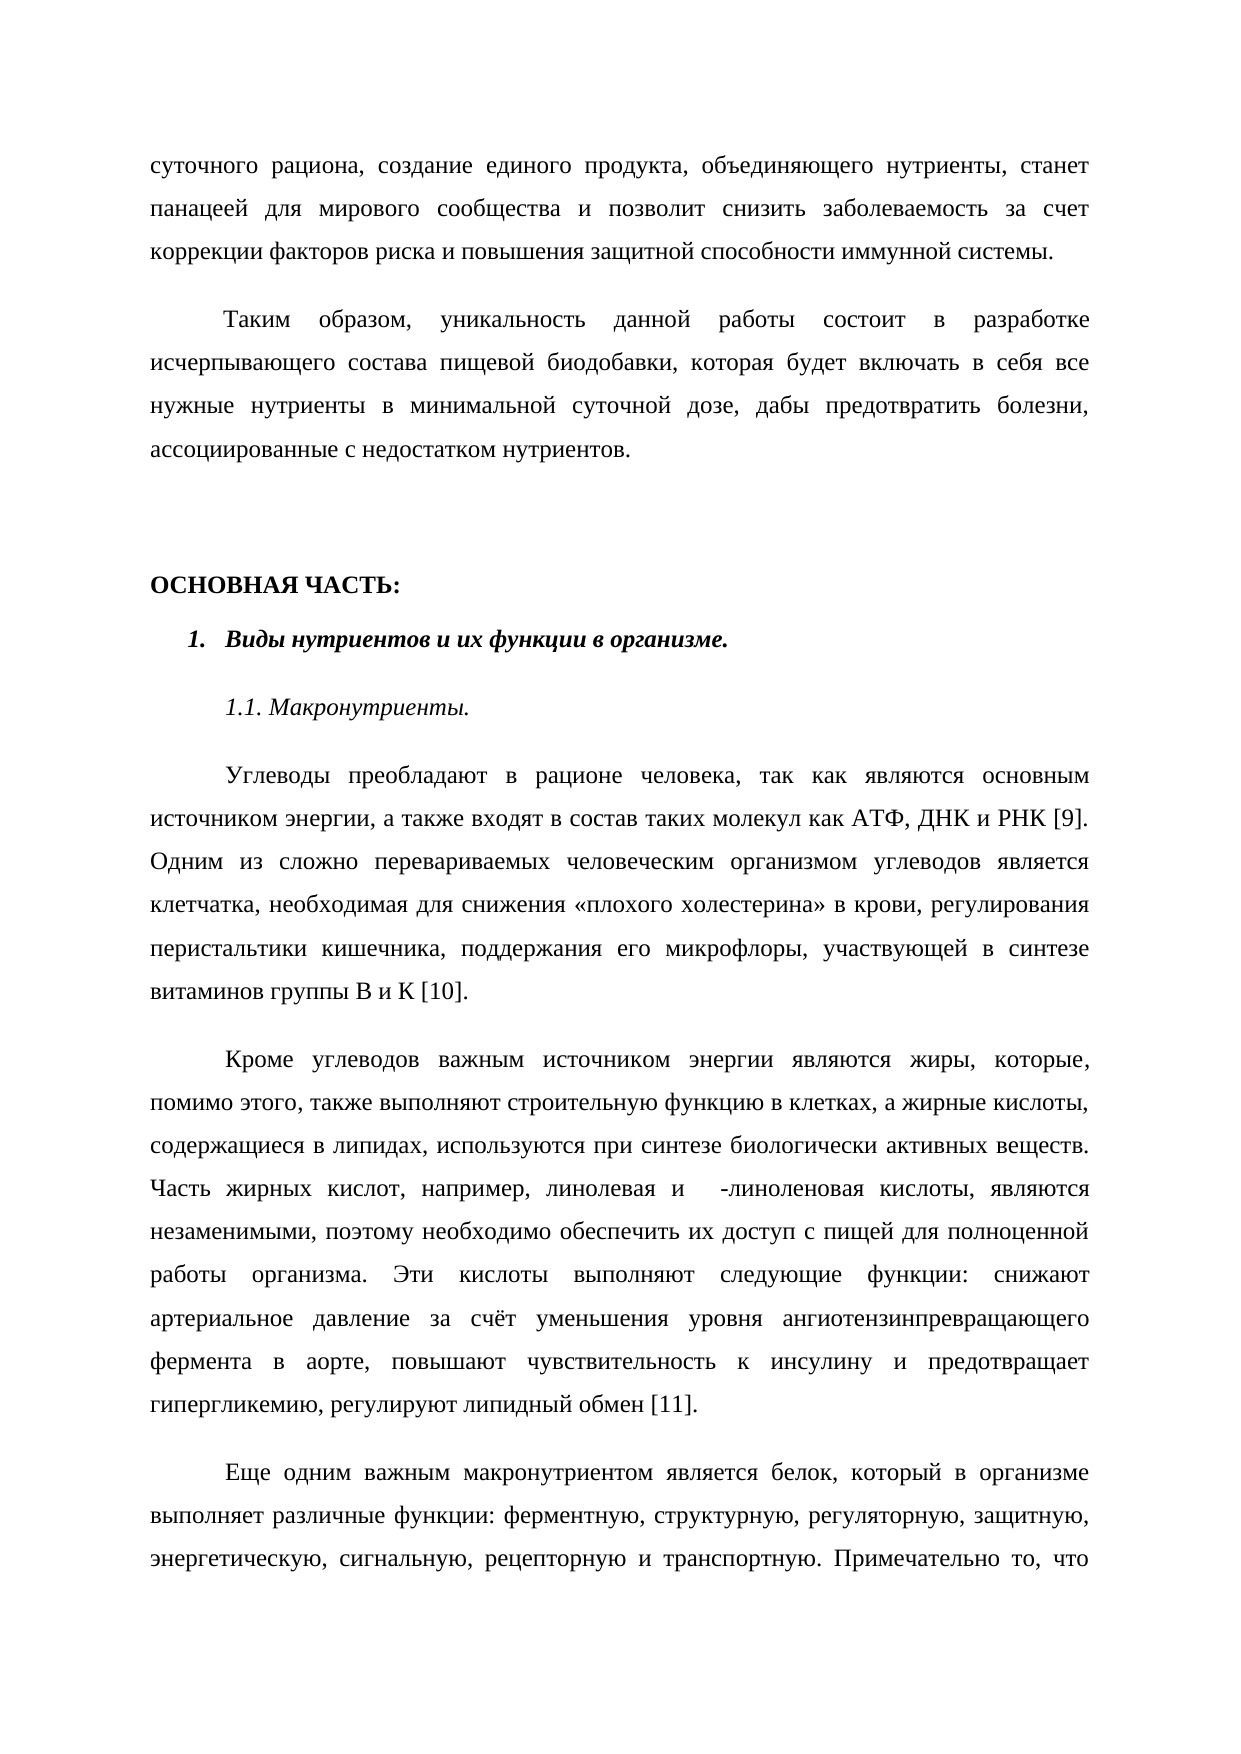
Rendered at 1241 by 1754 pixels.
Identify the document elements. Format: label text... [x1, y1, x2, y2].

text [150, 150, 1090, 265]
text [150, 1457, 1090, 1572]
text ОСНОВНАЯ ЧАСТЬ: [150, 570, 1090, 599]
text Таким образом, уникальность данной работы состоит в разработке исчерпывающего состава пищевой биодобавки, которая будет включать в себя все нужные нутриенты в минимальной суточной дозе, дабы предотвратить болезни, ассоциированные с недостатком нутриентов. [150, 304, 1090, 462]
text 1.1. Макронутриенты. [225, 692, 1090, 721]
text Кроме углеводов важным источником энергии являются жиры, которые, помимо этого, также выполняют строительную функцию в клетках, а жирные кислоты, содержащиеся в липидах, используются при синтезе биологически активных веществ. Часть жирных кислот, например, линолевая и 𝛼-линоленовая кислоты, являются незаменимыми, поэтому необходимо обеспечить их доступ с пищей для полноценной работы организма. Эти кислоты выполняют следующие функции: снижают артериальное давление за счёт уменьшения уровня ангиотензинпревращающего фермента в аорте, повышают чувствительность к инсулину и предотвращает гипергликемию, регулируют липидный обмен [11]. [150, 1044, 1090, 1418]
list Виды нутриентов и их функции в организме. [187, 624, 1090, 653]
text Углеводы преобладают в рационе человека, так как являются основным источником энергии, а также входят в состав таких молекул как АТФ, ДНК и РНК [9]. Одним из сложно перевариваемых человеческим организмом углеводов является клетчатка, необходимая для снижения «плохого холестерина» в крови, регулирования перистальтики кишечника, поддержания его микрофлоры, участвующей в синтезе витаминов группы В и К [10]. [150, 760, 1090, 1004]
